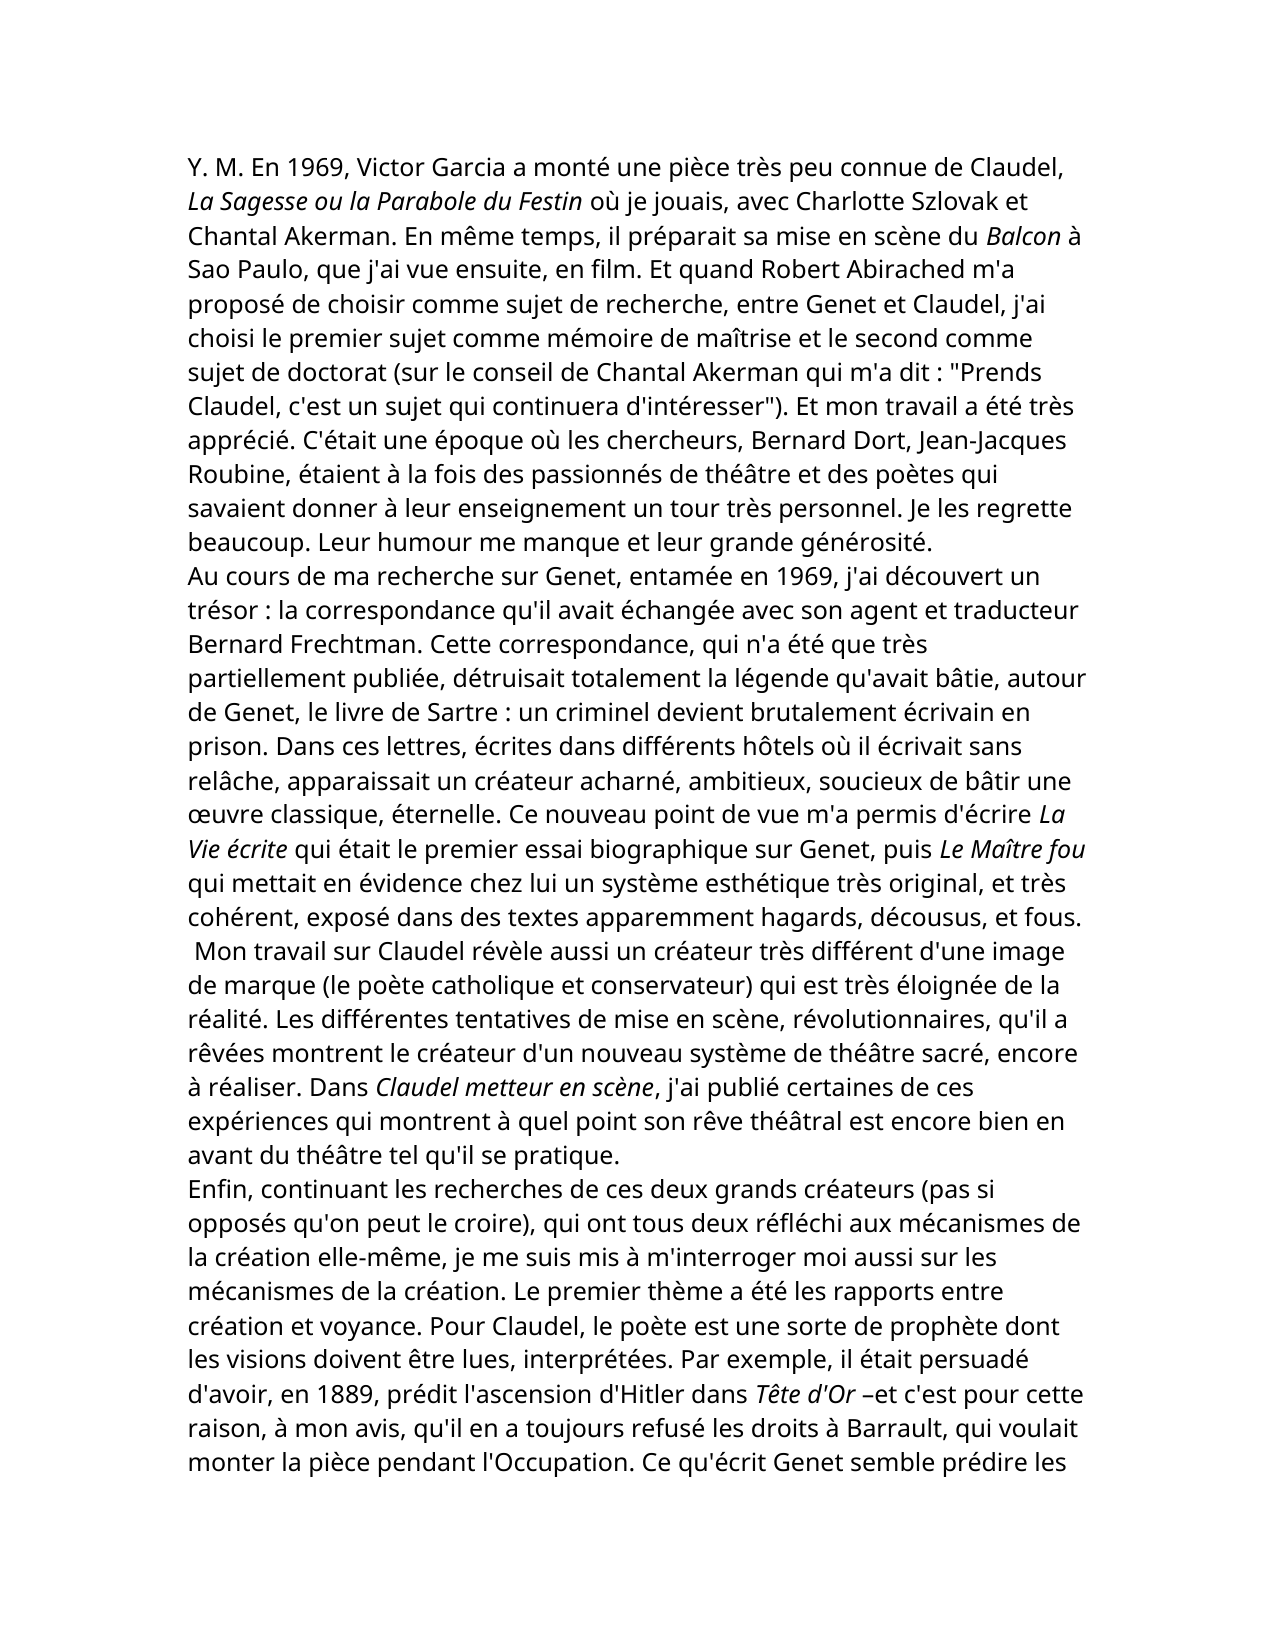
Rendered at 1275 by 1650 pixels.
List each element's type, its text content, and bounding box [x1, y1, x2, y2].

text Au cours de ma recherche sur Genet, entamée en 1969, j'ai découvert un trésor : la correspondance qu'il avait échangée avec son agent et traducteur Bernard Frechtman. Cette correspondance, qui n'a été que très partiellement publiée, détruisait totalement la légende qu'avait bâtie, autour de Genet, le livre de Sartre : un criminel devient brutalement écrivain en prison. Dans ces lettres, écrites dans différents hôtels où il écrivait sans relâche, apparaissait un créateur acharné, ambitieux, soucieux de bâtir une œuvre classique, éternelle. Ce nouveau point de vue m'a permis d'écrire La Vie écrite qui était le premier essai biographique sur Genet, puis Le Maître fou qui mettait en évidence chez lui un système esthétique très original, et très cohérent, exposé dans des textes apparemment hagards, décousus, et fous. [187, 559, 1087, 933]
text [187, 1172, 1087, 1478]
text Mon travail sur Claudel révèle aussi un créateur très différent d'une image de marque (le poète catholique et conservateur) qui est très éloignée de la réalité. Les différentes tentatives de mise en scène, révolutionnaires, qu'il a rêvées montrent le créateur d'un nouveau système de théâtre sacré, encore à réaliser. Dans Claudel metteur en scène, j'ai publié certaines de ces expériences qui montrent à quel point son rêve théâtral est encore bien en avant du théâtre tel qu'il se pratique. [187, 933, 1087, 1172]
text Y. M. En 1969, Victor Garcia a monté une pièce très peu connue de Claudel, La Sagesse ou la Parabole du Festin où je jouais, avec Charlotte Szlovak et Chantal Akerman. En même temps, il préparait sa mise en scène du Balcon à Sao Paulo, que j'ai vue ensuite, en film. Et quand Robert Abirached m'a proposé de choisir comme sujet de recherche, entre Genet et Claudel, j'ai choisi le premier sujet comme mémoire de maîtrise et le second comme sujet de doctt (sur le conseil de Chantal Akerman qui m'a dit : "Prends Claudel, c'est un sujet qui continuera d'intéresser"). Et mon travail a été très apprécié. C'était une époque où les chercheurs, Bernard Dort, Jean-Jacques Roubine, étaient à la fois des passionnés de théâtre et des poètes qui savaient donner à leur enseignement un tour très personnel. Je les regrette beaucoup. Leur humour me manque et leur grande générosité. [187, 150, 1087, 559]
